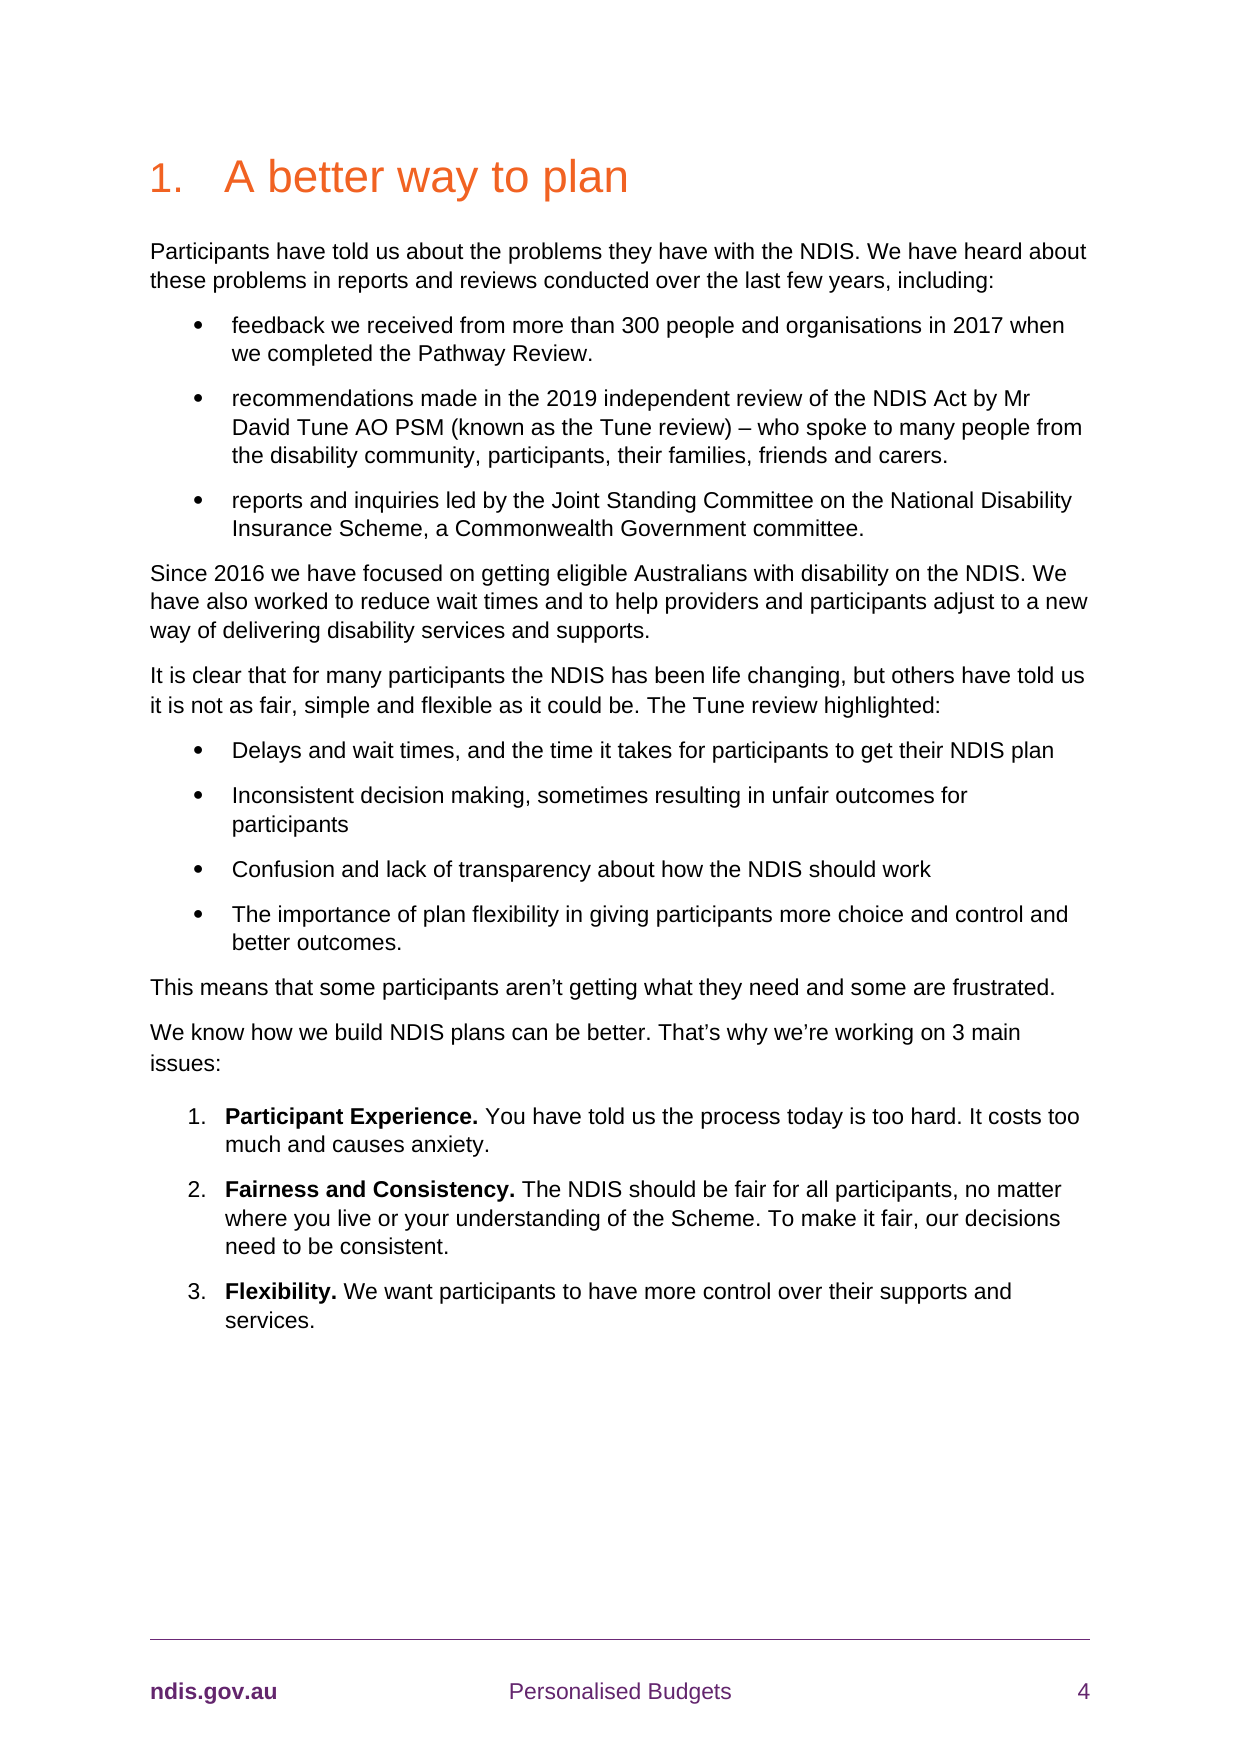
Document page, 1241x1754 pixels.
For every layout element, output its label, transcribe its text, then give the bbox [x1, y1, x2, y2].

text We know how we build NDIS plans can be better. That’s why we’re working on 3 main issues: [150, 1019, 1090, 1077]
text It is clear that for many participants the NDIS has been life changing, but others have told us it is not as fair, simple and flexible as it could be. The Tune review highlighted: [150, 662, 1090, 718]
list Since 2016 we have focused on getting eligible Australians with disability on the NDIS. We have also worked to reduce wait times and to help providers and participants adjust to a new way of delivering disability services and supports. [150, 560, 1090, 643]
text Participant Experience. You have told us the process today is too hard. It costs too much and causes anxiety. [187, 1103, 1090, 1157]
list The importance of plan flexibility in giving participants more choice and control and better outcomes. [194, 901, 1090, 955]
text Flexibility. We want participants to have more control over their supports and services. [187, 1278, 1090, 1333]
subtitle A better way to plan [149, 150, 1090, 203]
list reports and inquiries led by the Joint Standing Committee on the National Disability Insurance Scheme, a Commonwealth Government committee. [194, 487, 1090, 542]
text Fairness and Consistency. The NDIS should be fair for all participants, no matter where you live or your understanding of the Scheme. To make it fair, our decisions need to be consistent. [187, 1176, 1090, 1259]
list Participants have told us about the problems they have with the NDIS. We have heard about these problems in reports and reviews conducted over the last few years, including: [150, 238, 1090, 293]
text This means that some participants aren’t getting what they need and some are frustrated. [150, 973, 1090, 1000]
list recommendations made in the 2019 independent review of the NDIS Act by Mr David Tune AO PSM (known as the Tune review) – who spoke to many people from the disability community, participants, their families, friends and carers. [194, 385, 1090, 468]
list Inconsistent decision making, sometimes resulting in unfair outcomes for participants [194, 782, 1090, 837]
list Delays and wait times, and the time it takes for participants to get their NDIS plan [194, 737, 1090, 763]
list feedback we received from more than 300 people and organisations in 2017 when we completed the Pathway Review. [194, 312, 1090, 367]
list Confusion and lack of transparency about how the NDIS should work [194, 856, 1090, 882]
